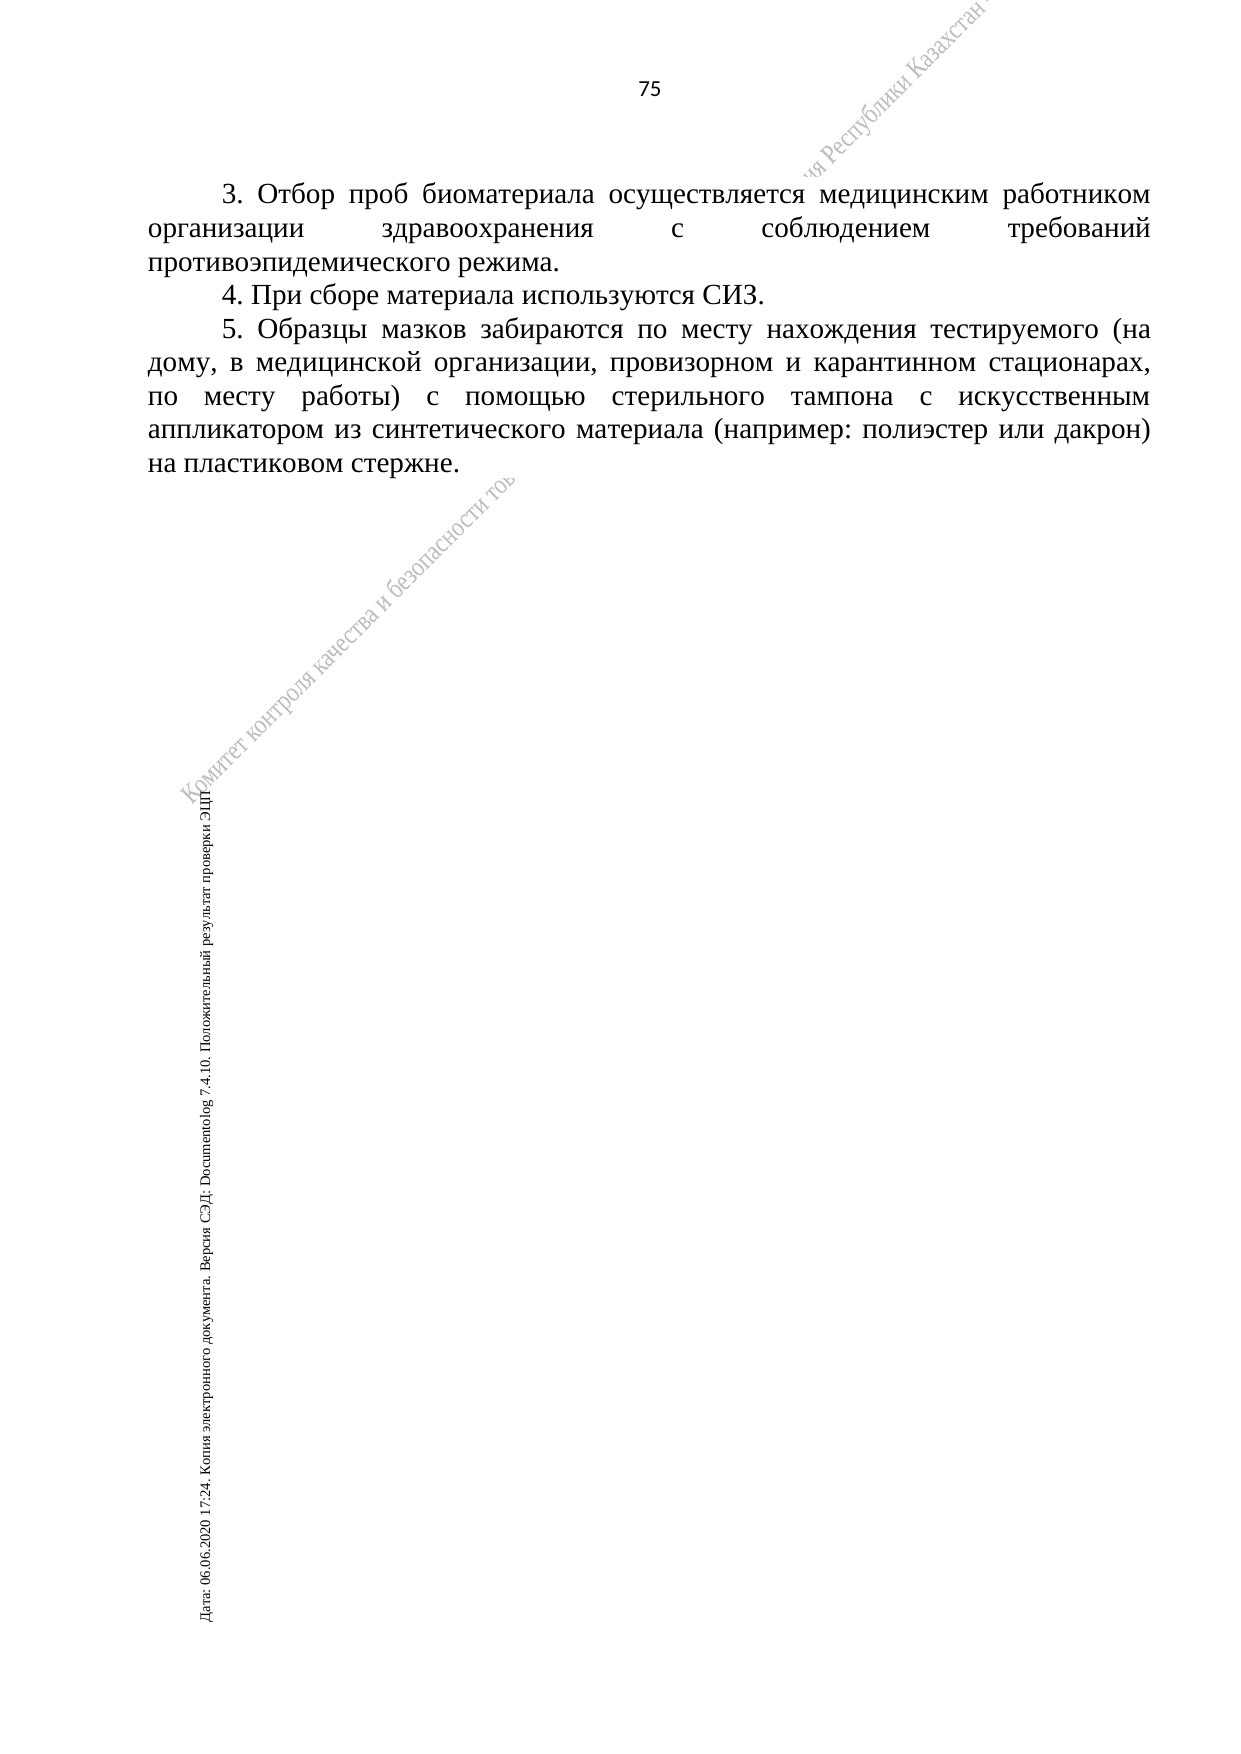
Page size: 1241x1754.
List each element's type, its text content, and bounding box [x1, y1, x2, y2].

text 5. Образцы мазков забираются по месту нахождения тестируемого (на дому, в медицинской организации, провизорном и карантинном стационарах, по месту работы) с помощью стерильного тампона с искусственным аппликатором из синтетического материала (например: полиэстер или дакрон) на пластиковом стержне. [148, 311, 1152, 478]
text 3. Отбор проб биоматериала осуществляется медицинским работником организации здравоохранения с соблюдением требований противоэпидемического режима. [148, 177, 1152, 277]
text 4. При сборе материала используются СИЗ. [148, 277, 1152, 311]
